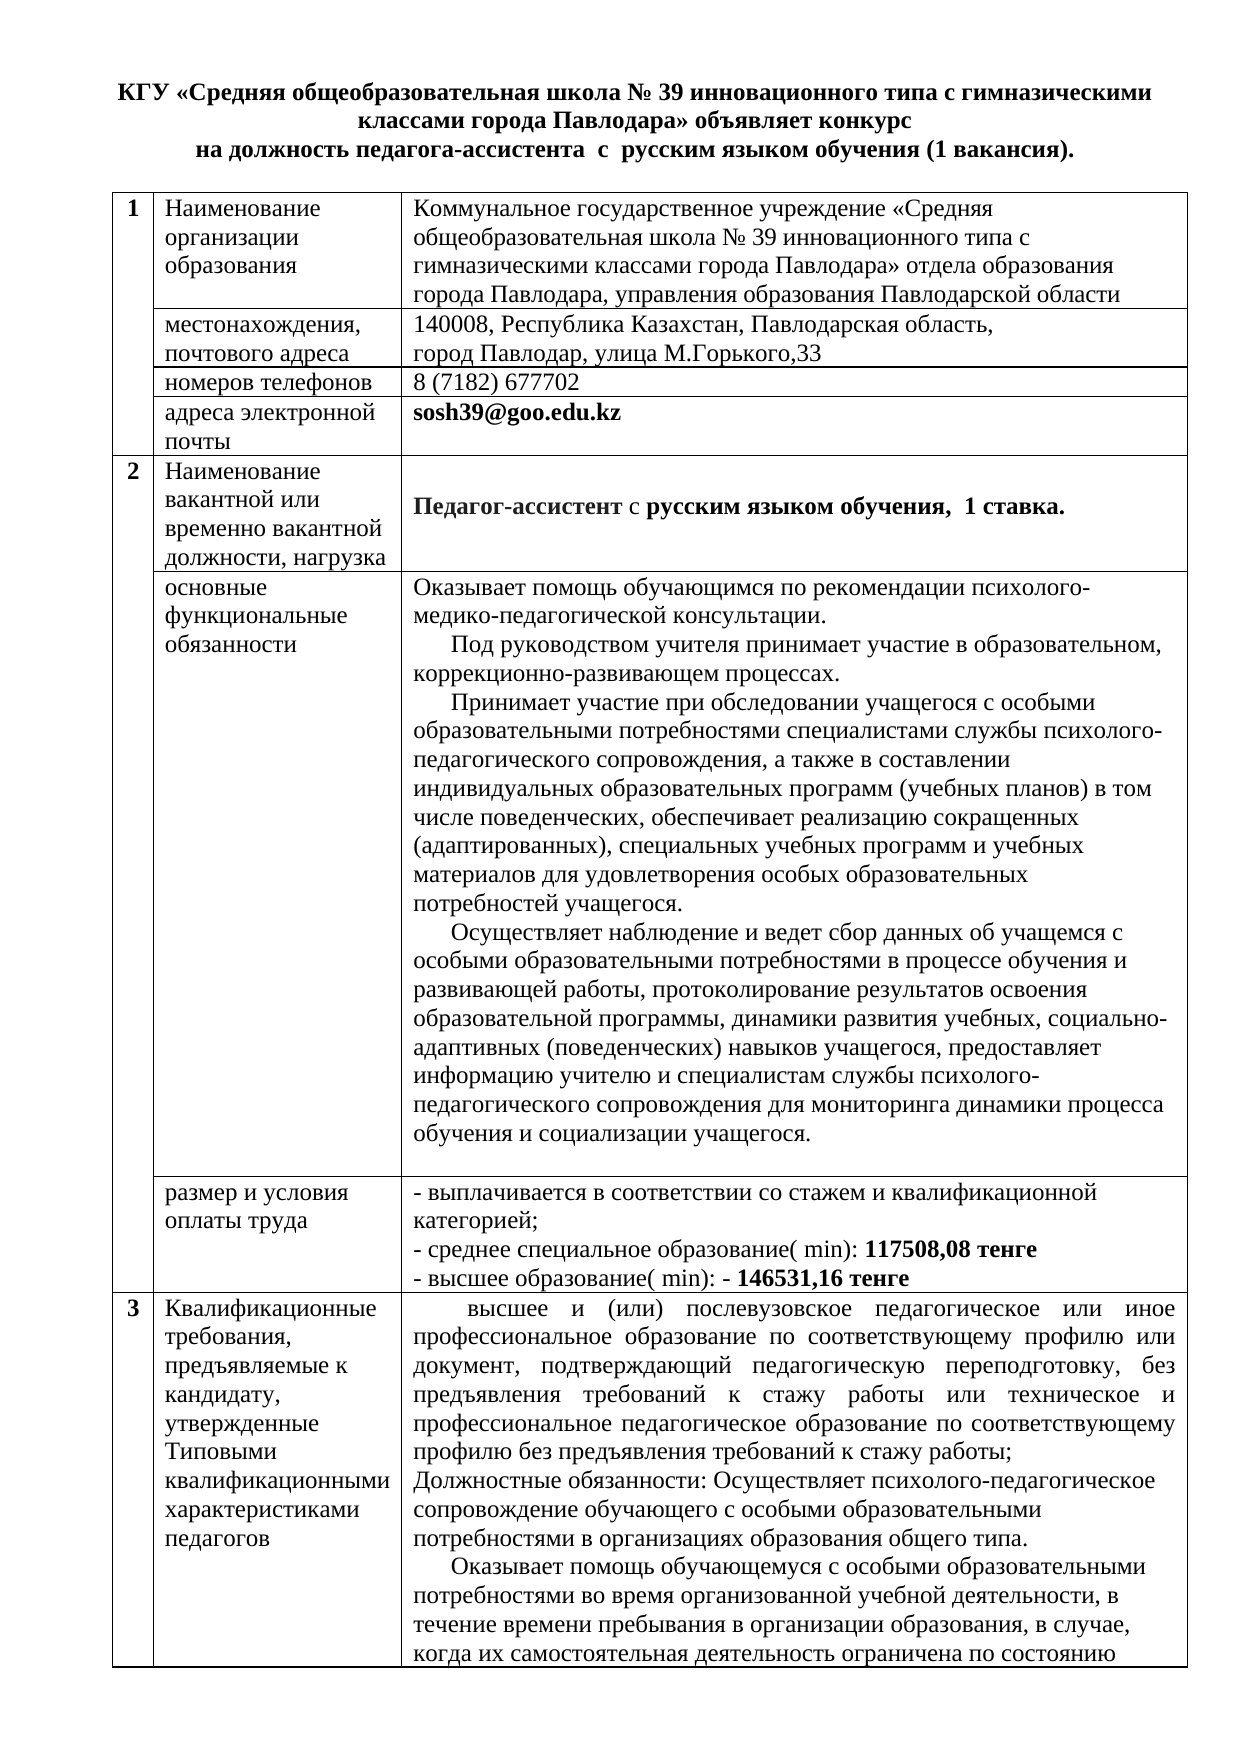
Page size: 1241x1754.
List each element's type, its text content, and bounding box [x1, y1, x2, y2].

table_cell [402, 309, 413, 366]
table_cell размер и условия оплаты труда [154, 1177, 401, 1292]
table_cell Наименование вакантной или временно вакантной должности, нагрузка [154, 456, 401, 571]
text КГУ «Средняя общеобразовательная школа № 39 инновационного типа с гимназическими классами города Павлодара» объявляет конкурс [112, 77, 1157, 134]
table_cell адреса электронной почты [154, 397, 401, 455]
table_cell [154, 1293, 401, 1666]
text на должность педагога-ассистента с русским языком обучения (1 вакансия). [112, 134, 1157, 163]
table_cell 3 [113, 1293, 153, 1666]
table_cell 2 [113, 456, 153, 1292]
table_cell sosh39@goo.edu.kz [402, 397, 1187, 455]
table_cell местонахождения, почтового адреса [154, 309, 401, 366]
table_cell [402, 1293, 1187, 1666]
table_cell Педагог-ассистент с русским языком обучения, 1 ставка. [402, 456, 1187, 571]
table_cell номеров телефонов [154, 368, 401, 396]
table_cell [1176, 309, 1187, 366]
table_cell - выплачивается в соответствии со стажем и квалификационной категорией; - среднее специальное образование( min): 117508,08 тенге - высшее образование( min): - 146531,16 тенге [402, 1177, 1187, 1292]
table_header 1 [113, 193, 153, 455]
table_cell основные функциональные обязанности [154, 572, 401, 1176]
table_header Наименование организации образования [154, 193, 401, 308]
table_cell Оказывает помощь обучающимся по рекомендации психолого-медико-педагогической консультации. Под руководством учителя принимает участие в образовательном, коррекционно-развивающем процессах. Принимает участие при обследовании учащегося с особыми образовательными потребностями специалистами службы психолого-педагогического сопровождения, а также в составлении индивидуальных образовательных программ (учебных планов) в том числе поведенческих, обеспечивает реализацию сокращенных (адаптированных), специальных учебных программ и учебных материалов для удовлетворения особых образовательных потребностей учащегося. Осуществляет наблюдение и ведет сбор данных об учащемся с особыми образовательными потребностями в процессе обучения и развивающей работы, протоколирование результатов освоения образовательной программы, динамики развития учебных, социально-адаптивных (поведенческих) навыков учащегося, предоставляет информацию учителю и специалистам службы психолого-педагогического сопровождения для мониторинга динамики процесса обучения и социализации учащегося. [402, 572, 1187, 1176]
table_header Коммунальное государственное учреждение «Средняя общеобразовательная школа № 39 инновационного типа с гимназическими классами города Павлодара» отдела образования города Павлодара, управления образования Павлодарской области [402, 193, 1187, 308]
